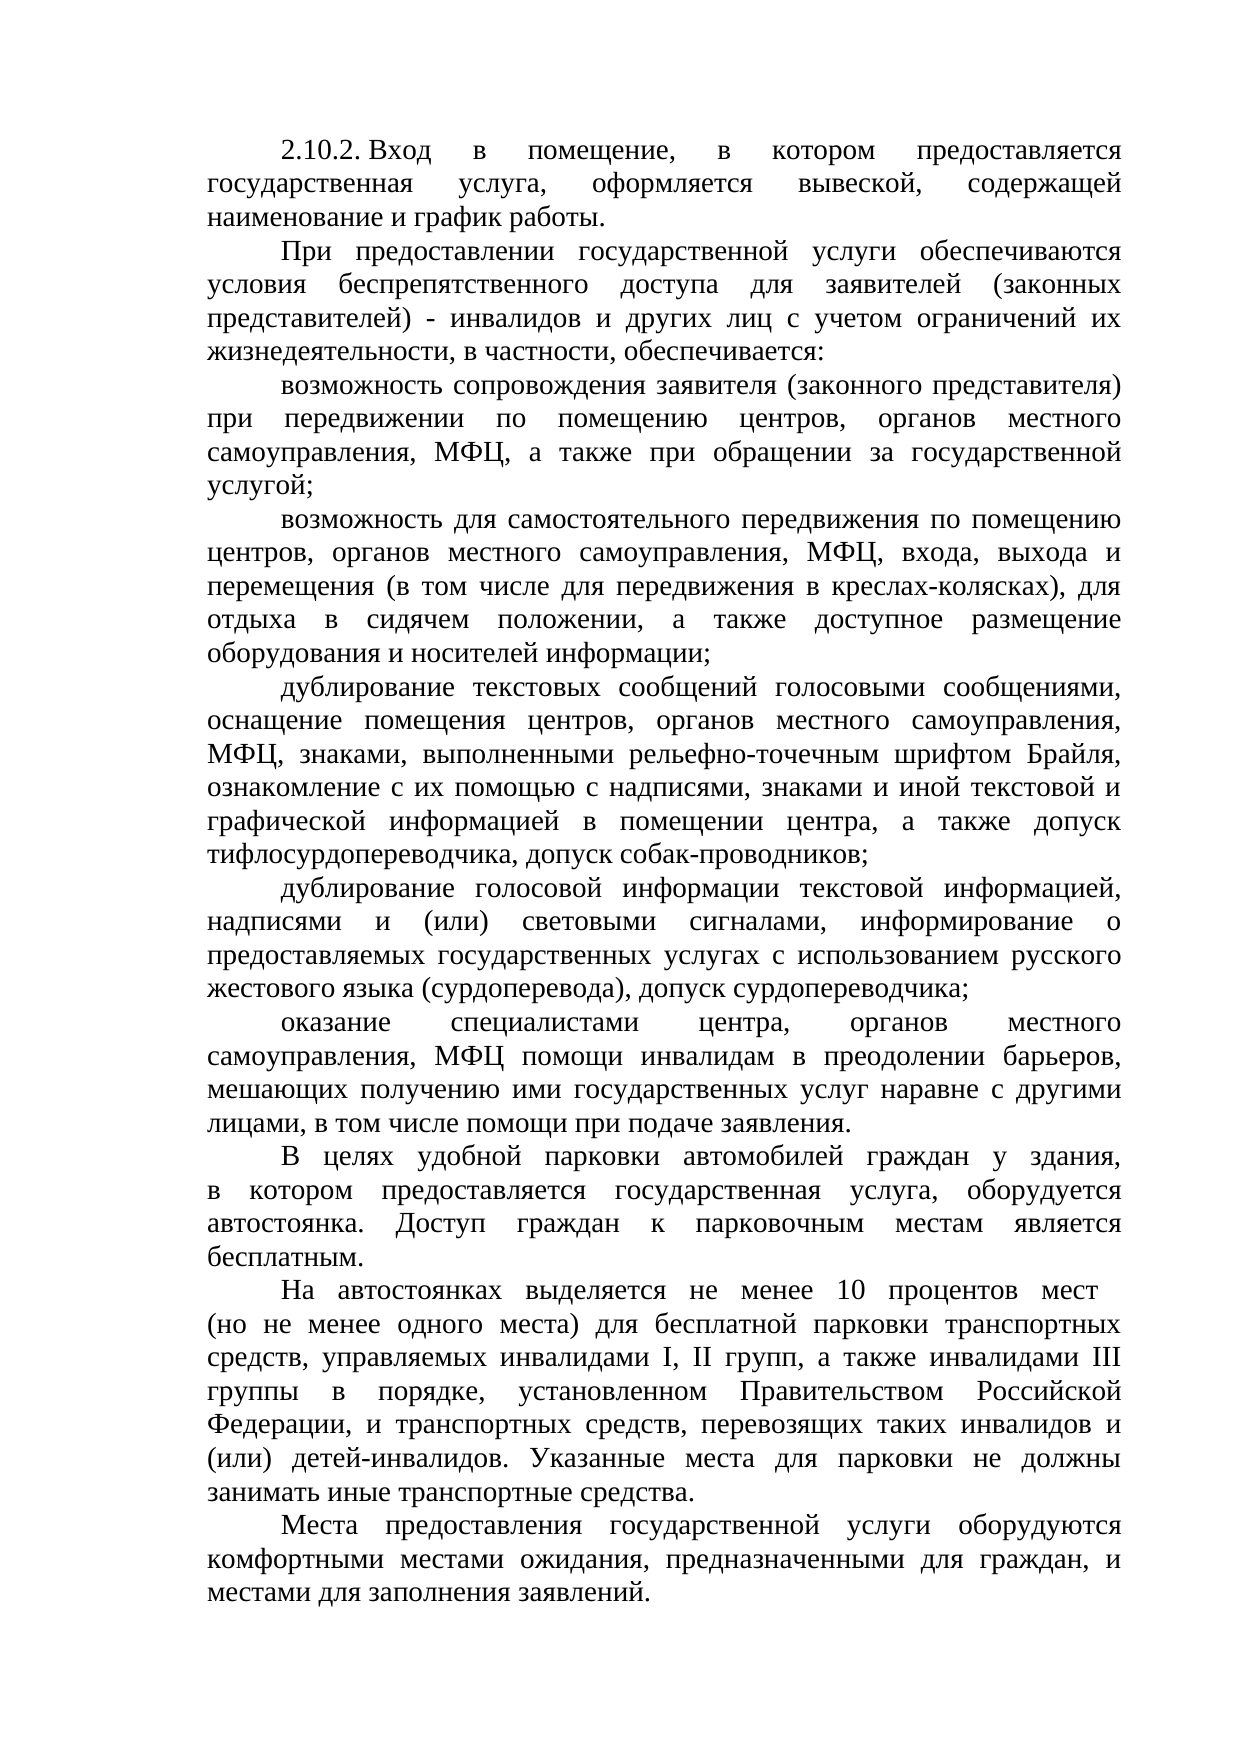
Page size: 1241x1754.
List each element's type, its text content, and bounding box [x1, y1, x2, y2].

text оказание специалистами центра, органов местного самоуправления, МФЦ помощи инвалидам в преодолении барьеров, мешающих получению ими государственных услуг наравне с другими лицами, в том числе помощи при подаче заявления. [207, 1004, 1122, 1138]
text На автостоянках выделяется не менее 10 процентов мест (но не менее одного места) для бесплатной парковки транспортных средств, управляемых инвалидами I, II групп, а также инвалидами III группы в порядке, установленном Правительством Российской Федерации, и транспортных средств, перевозящих таких инвалидов и (или) детей-инвалидов. Указанные места для парковки не должны занимать иные транспортные средства. [207, 1272, 1122, 1507]
text В целях удобной парковки автомобилей граждан у здания, в котором предоставляется государственная услуга, оборудуется автостоянка. Доступ граждан к парковочным местам является бесплатным. [207, 1138, 1122, 1272]
text дублирование текстовых сообщений голосовыми сообщениями, оснащение помещения центров, органов местного самоуправления, МФЦ, знаками, выполненными рельефно-точечным шрифтом Брайля, ознакомление с их помощью с надписями, знаками и иной текстовой и графической информацией в помещении центра, а также допуск тифлосурдопереводчика, допуск собак-проводников; [207, 669, 1122, 870]
text дублирование голосовой информации текстовой информацией, надписями и (или) световыми сигналами, информирование о предоставляемых государственных услугах с использованием русского жестового языка (сурдоперевода), допуск сурдопереводчика; [207, 870, 1122, 1004]
text При предоставлении государственной услуги обеспечиваются условия беспрепятственного доступа для заявителей (законных представителей) - инвалидов и других лиц с учетом ограничений их жизнедеятельности, в частности, обеспечивается: [207, 233, 1122, 367]
text возможность сопровождения заявителя (законного представителя) при передвижении по помещению центров, органов местного самоуправления, МФЦ, а также при обращении за государственной услугой; [207, 367, 1122, 501]
text возможность для самостоятельного передвижения по помещению центров, органов местного самоуправления, МФЦ, входа, выхода и перемещения (в том числе для передвижения в креслах-колясках), для отдыха в сидячем положении, а также доступное размещение оборудования и носителей информации; [207, 501, 1122, 669]
text 2.10.2. Вход в помещение, в котором предоставляется государственная услуга, оформляется вывеской, содержащей наименование и график работы. [207, 132, 1122, 233]
text Места предоставления государственной услуги оборудуются комфортными местами ожидания, предназначенными для граждан, и местами для заполнения заявлений. [207, 1507, 1122, 1608]
